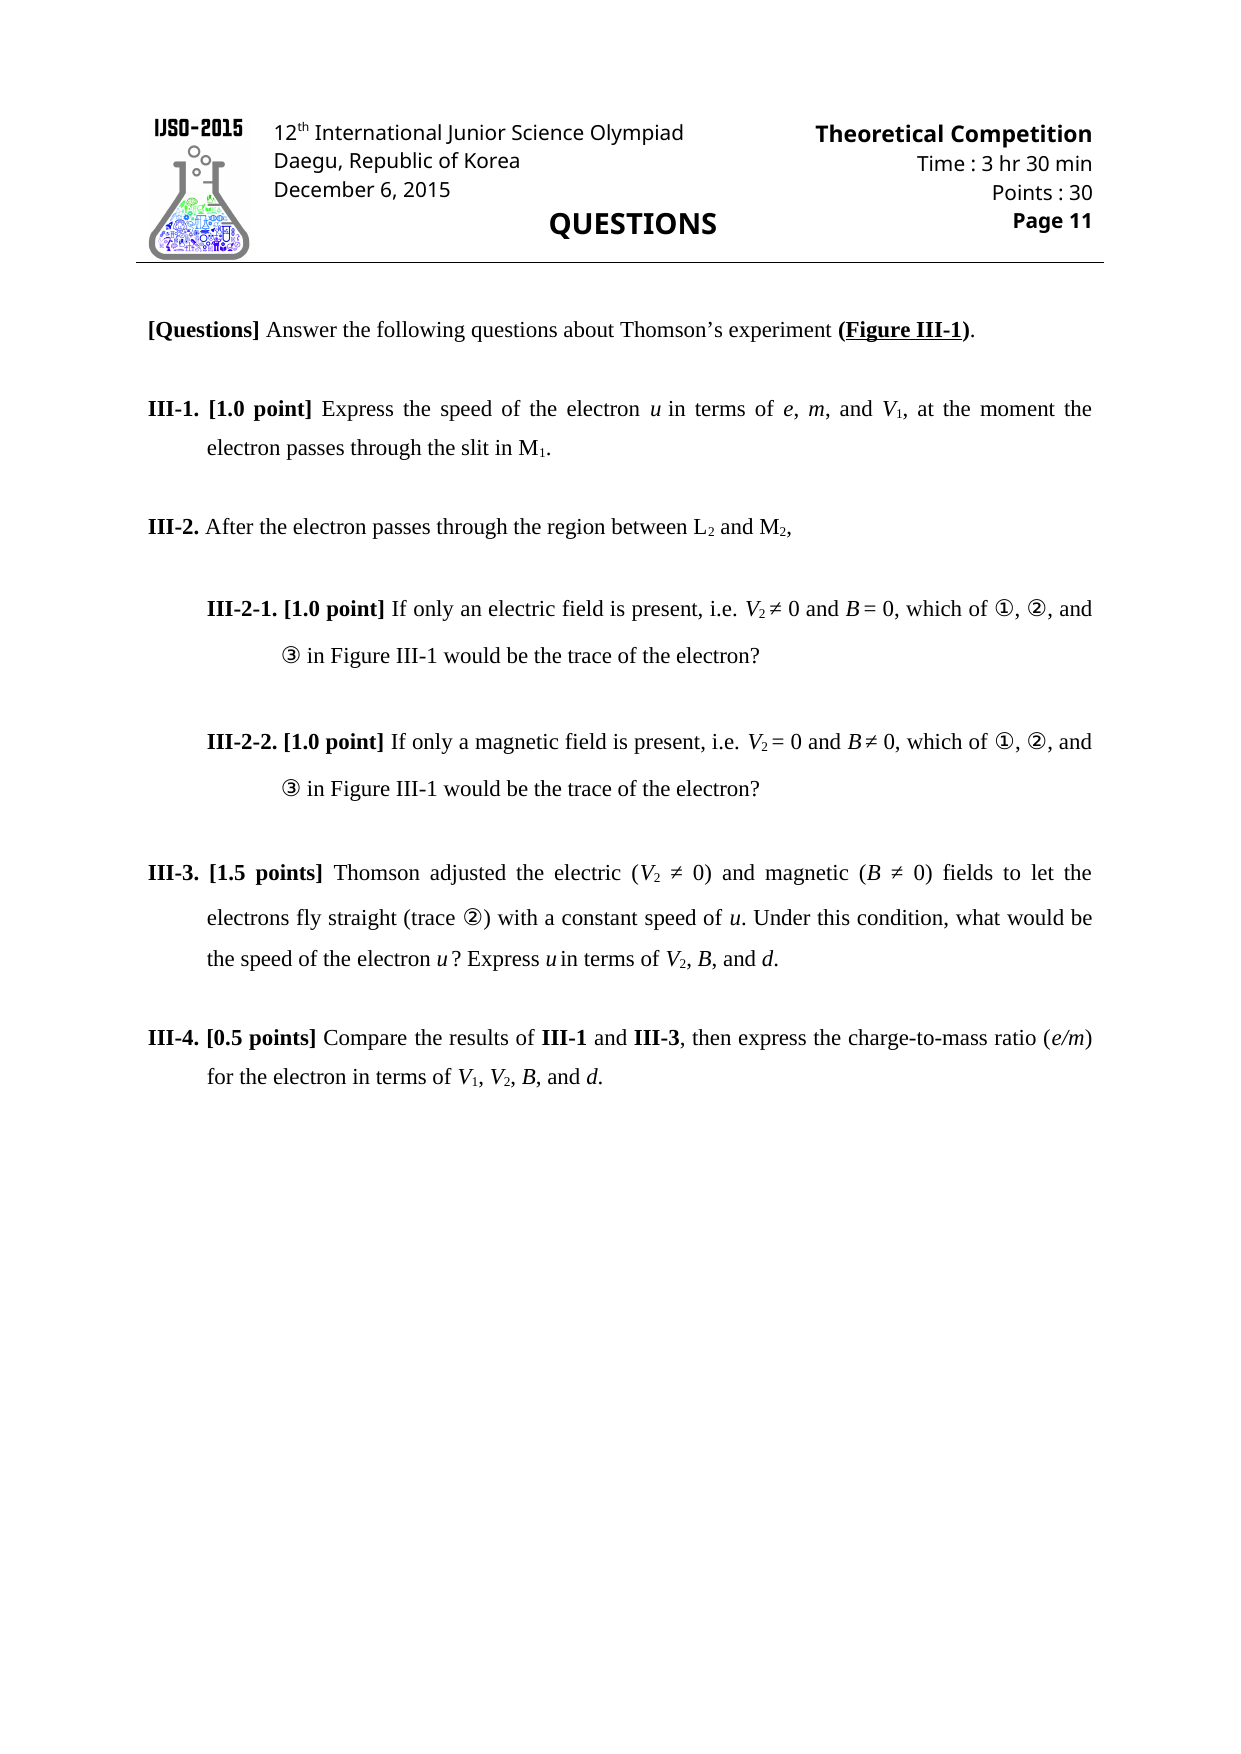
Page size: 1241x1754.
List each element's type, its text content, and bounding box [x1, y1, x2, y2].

text III-4. [0.5 points] Compare the results of III-1 and III-3, then express the charge-to-mass ratio (e/m) for the electron in terms of V1, V2, B, and d. [148, 1024, 1092, 1090]
text III-1. [1.0 point] Express the speed of the electron u in terms of e, m, and V1, at the moment the electron passes through the slit in M1. [148, 395, 1092, 461]
text [Questions] Answer the following questions about Thomson’s experiment (Figure III-1). [148, 316, 1092, 342]
text III-2-2. [1.0 point] If only a magnetic field is present, i.e. V2 = 0 and B ≠ 0, which of ①, ②, and ③ in Figure III-1 would be the trace of the electron? [207, 725, 1092, 803]
text III-3. [1.5 points] Thomson adjusted the electric (V2 ≠ 0) and magnetic (B ≠ 0) fields to let the electrons fly straight (trace ②) with a constant speed of u. Under this condition, what would be the speed of the electron u ? Express u in terms of V2, B, and d. [148, 858, 1092, 971]
text III-2-1. [1.0 point] If only an electric field is present, i.e. V2 ≠ 0 and B = 0, which of ①, ②, and ③ in Figure III-1 would be the trace of the electron? [207, 592, 1092, 670]
text III-2. After the electron passes through the region between L2 and M2, [148, 513, 1092, 539]
picture [147, 118, 251, 262]
